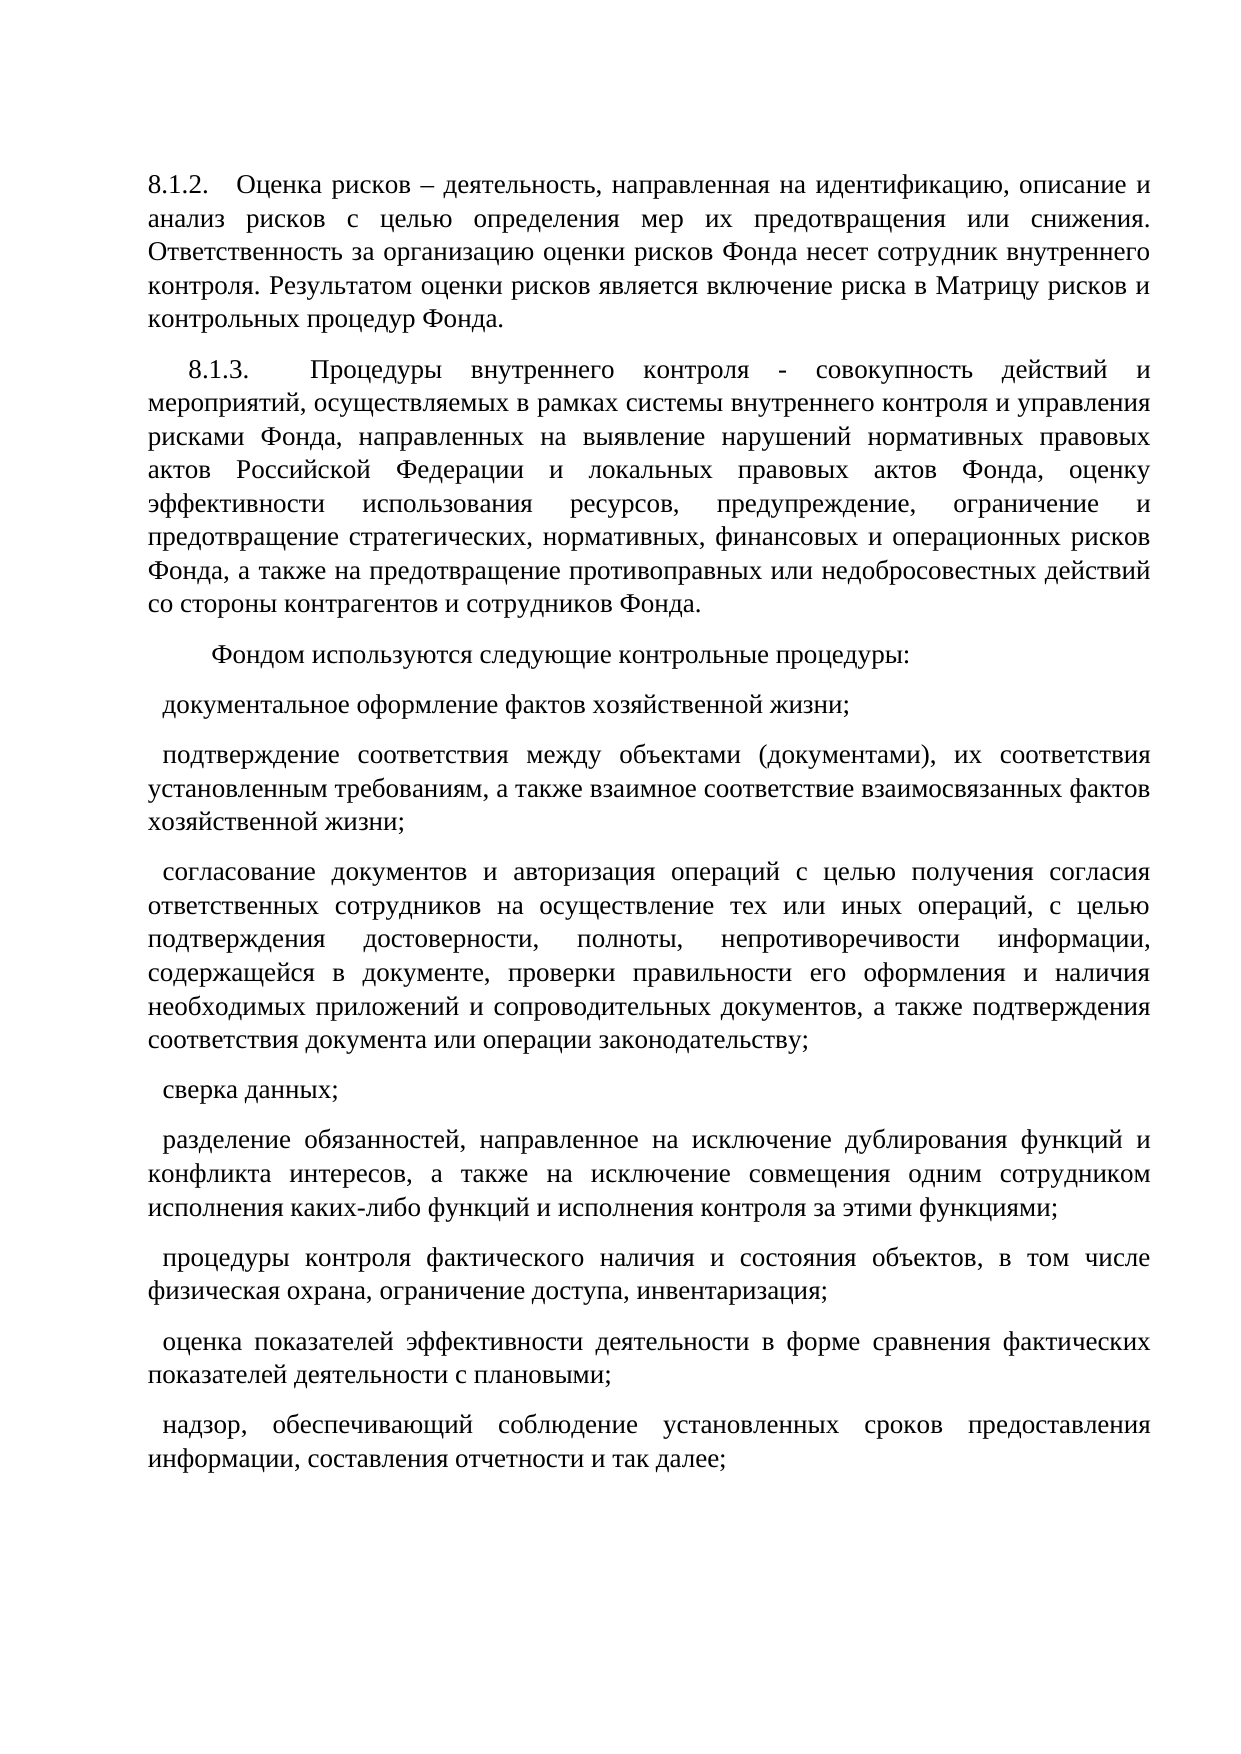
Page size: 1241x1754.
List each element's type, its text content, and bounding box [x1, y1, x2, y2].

text ­ надзор, обеспечивающий соблюдение установленных сроков предоставления информации, составления отчетности и так далее; [148, 1408, 1152, 1473]
text ­ подтверждение соответствия между объектами (документами), их соответствия установленным требованиям, а также взаимное соответствие взаимосвязанных фактов хозяйственной жизни; [148, 738, 1152, 836]
text ­ согласование документов и авторизация операций с целью получения согласия ответственных сотрудников на осуществление тех или иных операций, с целью подтверждения достоверности, полноты, непротиворечивости информации, содержащейся в документе, проверки правильности его оформления и наличия необходимых приложений и сопроводительных документов, а также подтверждения соответствия документа или операции законодательству; [148, 855, 1152, 1054]
text ­ оценка показателей эффективности деятельности в форме сравнения фактических показателей деятельности с плановыми; [148, 1324, 1152, 1389]
text ­ сверка данных; [148, 1073, 1152, 1104]
text 8.1.2. Оценка рисков – деятельность, направленная на идентификацию, описание и анализ рисков с целью определения мер их предотвращения или снижения. Ответственность за организацию оценки рисков Фонда несет сотрудник внутреннего контроля. Результатом оценки рисков является включение риска в Матрицу рисков и контрольных процедур Фонда. [148, 168, 1152, 334]
text Фондом используются следующие контрольные процедуры: [59, 638, 1063, 669]
text ­ процедуры контроля фактического наличия и состояния объектов, в том числе физическая охрана, ограничение доступа, инвентаризация; [148, 1241, 1152, 1306]
text 8.1.3. Процедуры внутреннего контроля - совокупность действий и мероприятий, осуществляемых в рамках системы внутреннего контроля и управления рисками Фонда, направленных на выявление нарушений нормативных правовых актов Российской Федерации и локальных правовых актов Фонда, оценку эффективности использования ресурсов, предупреждение, ограничение и предотвращение стратегических, нормативных, финансовых и операционных рисков Фонда, а также на предотвращение противоправных или недобросовестных действий со стороны контрагентов и сотрудников Фонда. [148, 353, 1152, 619]
text ­ документальное оформление фактов хозяйственной жизни; [148, 688, 1152, 719]
text ­ разделение обязанностей, направленное на исключение дублирования функций и конфликта интересов, а также на исключение совмещения одним сотрудником исполнения каких-либо функций и исполнения контроля за этими функциями; [148, 1123, 1152, 1222]
